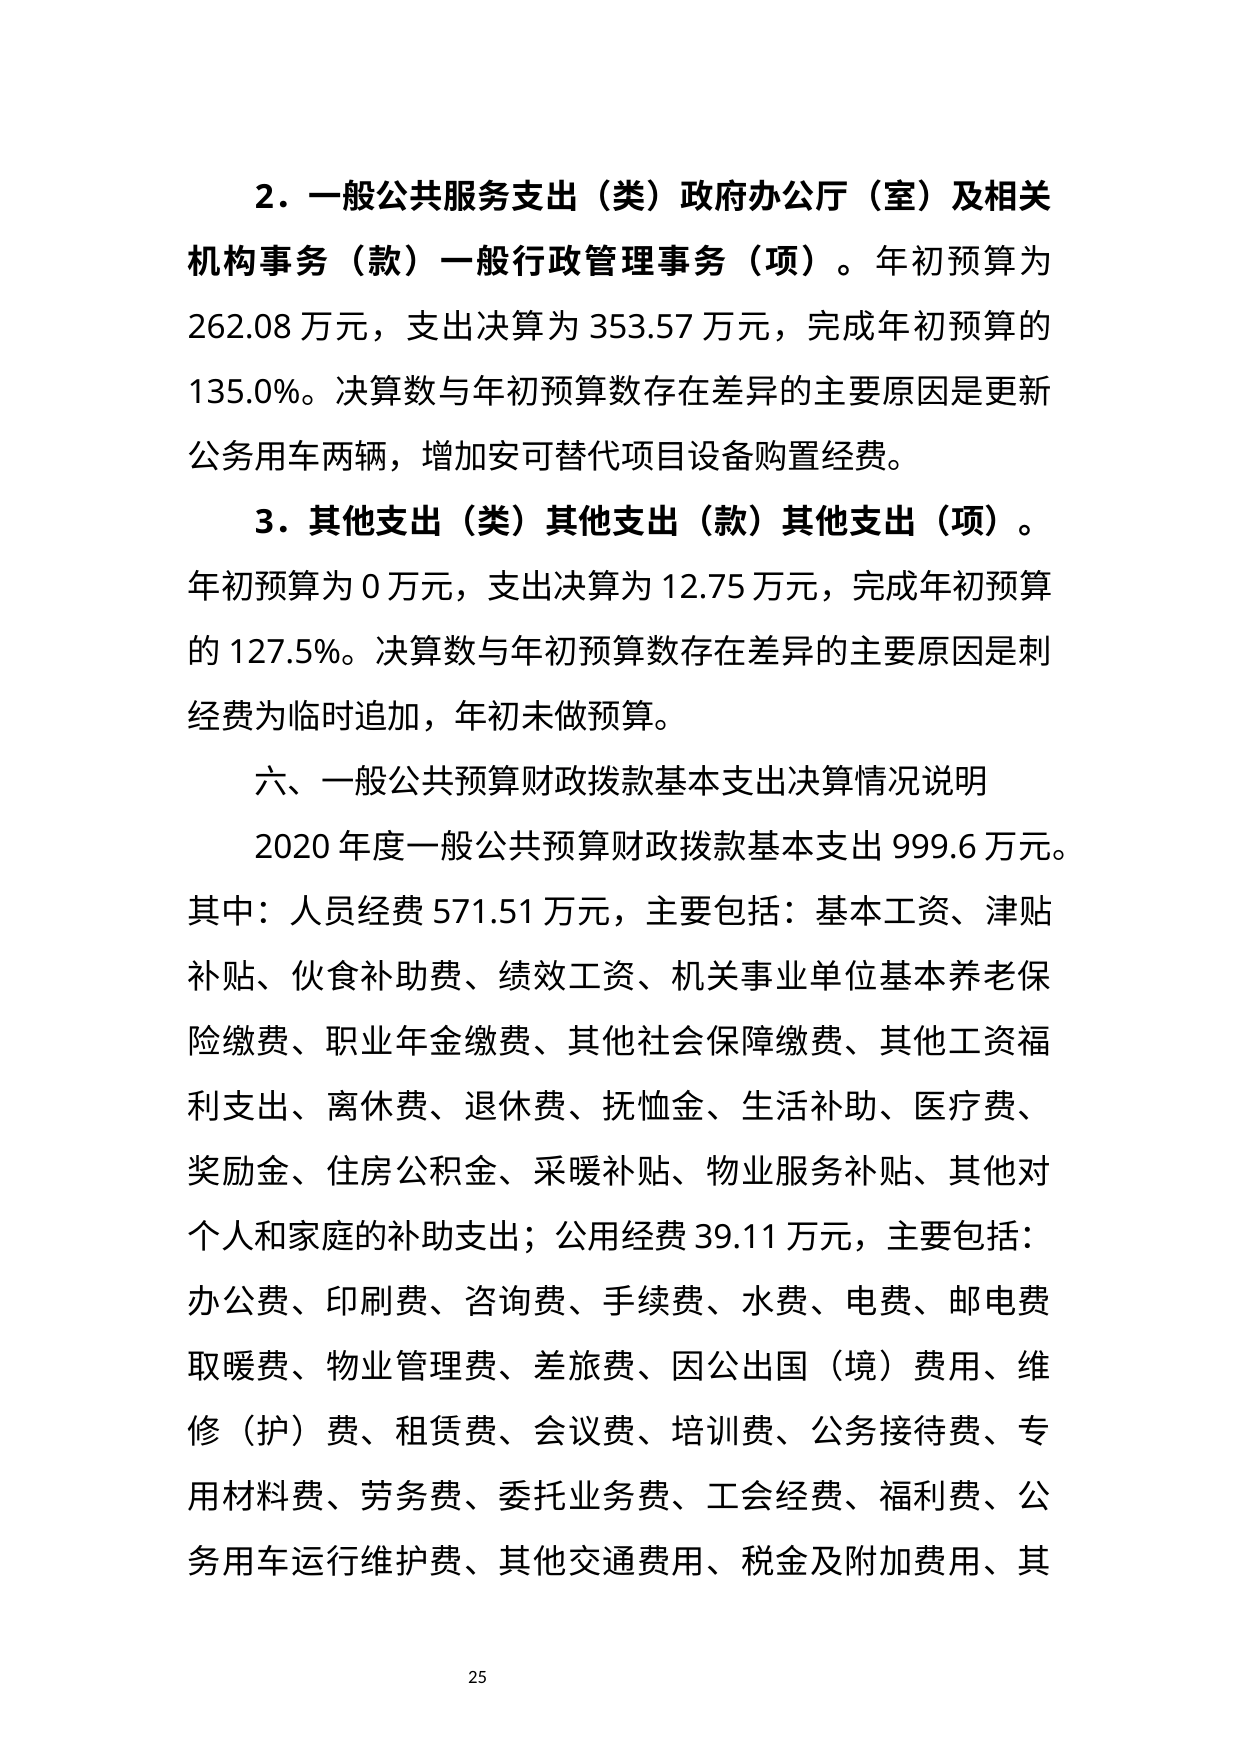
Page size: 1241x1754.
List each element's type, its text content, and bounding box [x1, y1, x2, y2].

text 3．其他支出（类）其他支出（款）其他支出（项）。年初预算为0万元，支出决算为12.75万元，完成年初预算的127.5%。决算数与年初预算数存在差异的主要原因是刺经费为临时追加，年初未做预算。 [187, 487, 1053, 747]
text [187, 812, 1053, 1592]
text 2．一般公共服务支出（类）政府办公厅（室）及相关机构事务（款）一般行政管理事务（项）。年初预算为262.08万元，支出决算为353.57万元，完成年初预算的135.0%。决算数与年初预算数存在差异的主要原因是更新公务用车两辆，增加安可替代项目设备购置经费。 [187, 162, 1053, 487]
text 六、一般公共预算财政拨款基本支出决算情况说明 [187, 747, 1053, 812]
